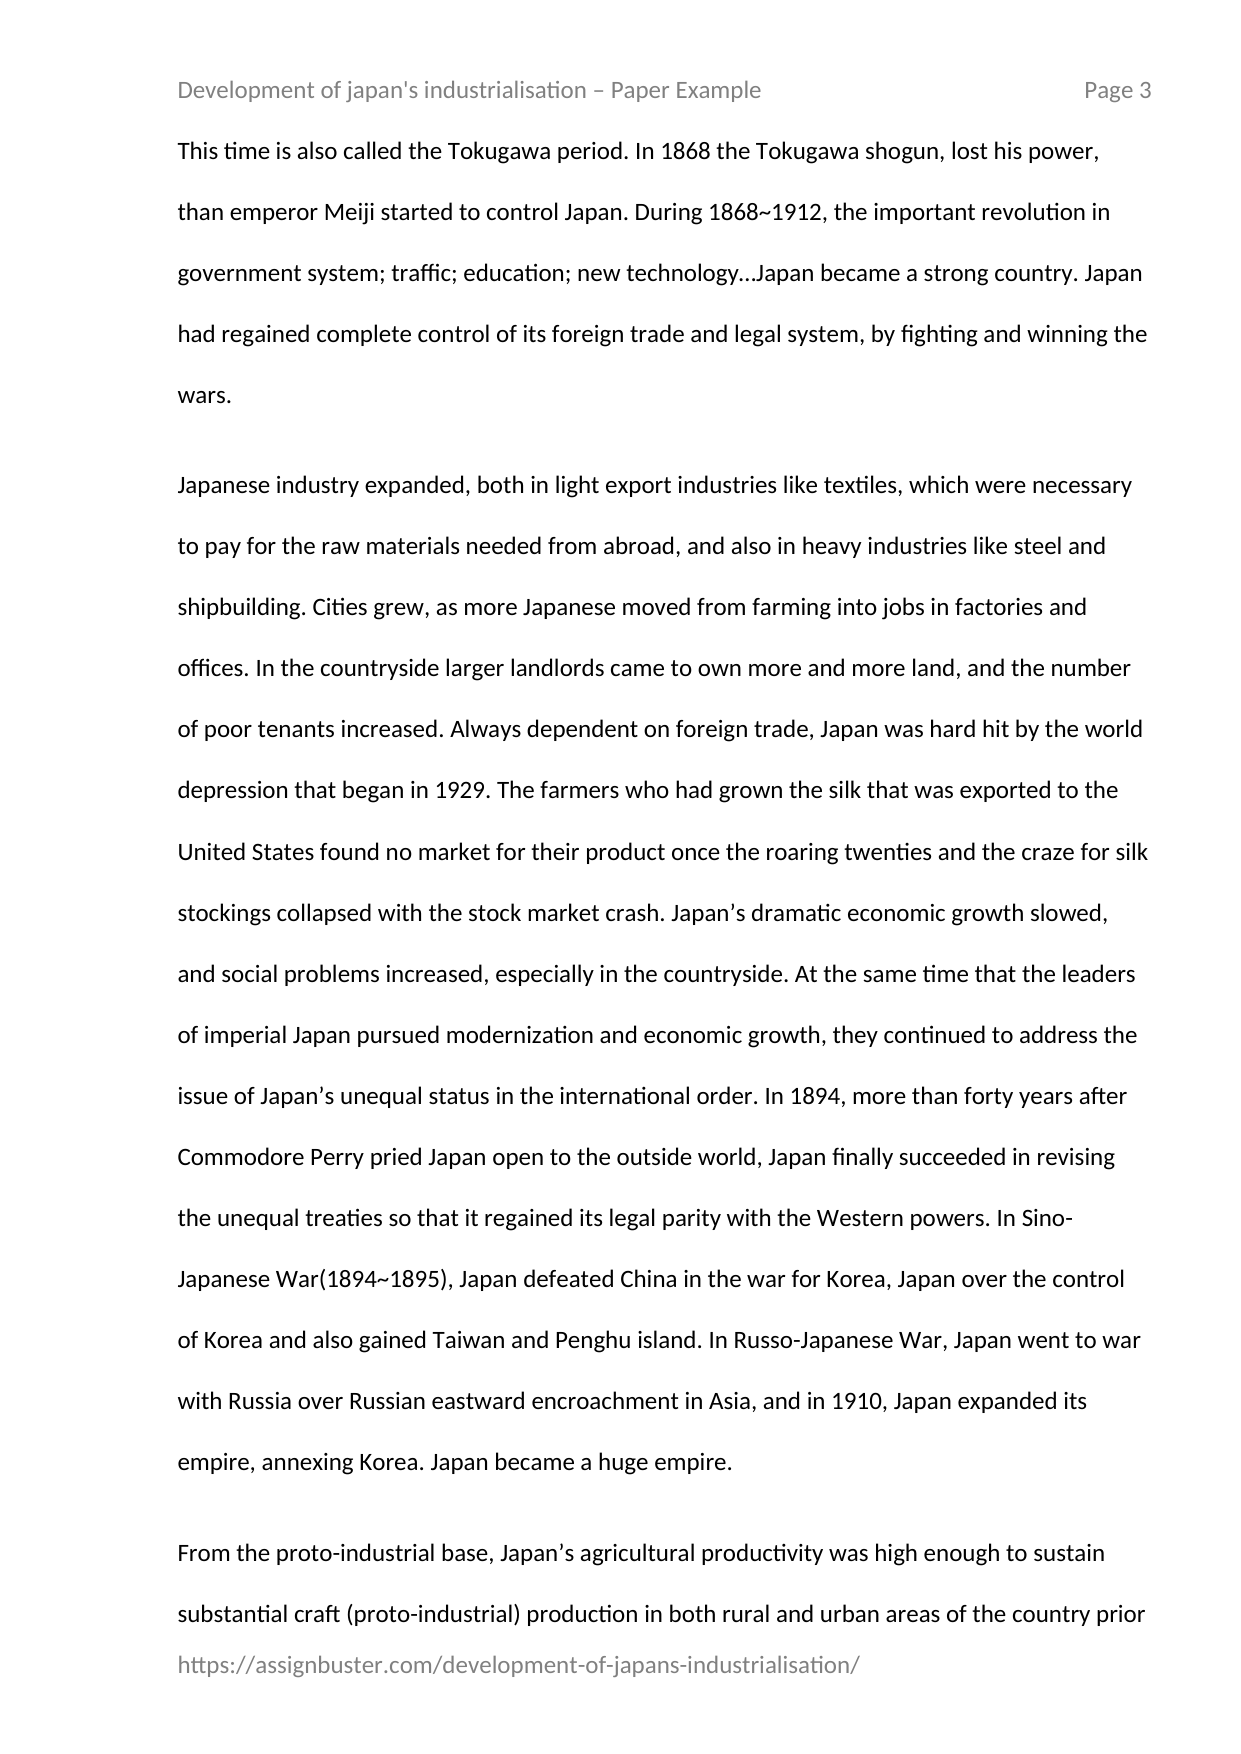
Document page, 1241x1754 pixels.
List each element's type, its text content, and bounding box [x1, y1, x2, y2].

text Japanese industry expanded, both in light export industries like textiles, which were necessary to pay for the raw materials needed from abroad, and also in heavy industries like steel and shipbuilding. Cities grew, as more Japanese moved from farming into jobs in factories and offices. In the countryside larger landlords came to own more and more land, and the number of poor tenants increased. Always dependent on foreign trade, Japan was hard hit by the world depression that began in 1929. The farmers who had grown the silk that was exported to the United States found no market for their product once the roaring twenties and the craze for silk stockings collapsed with the stock market crash. Japan’s dramatic economic growth slowed, and social problems increased, especially in the countryside. At the same time that the leaders of imperial Japan pursued modernization and economic growth, they continued to address the issue of Japan’s unequal status in the international order. In 1894, more than forty years after Commodore Perry pried Japan open to the outside world, Japan finally succeeded in revising the unequal treaties so that it regained its legal parity with the Western powers. In Sino-Japanese War(1894~1895), Japan defeated China in the war for Korea, Japan over the control of Korea and also gained Taiwan and Penghu island. In Russo-Japanese War, Japan went to war with Russia over Russian eastward encroachment in Asia, and in 1910, Japan expanded its empire, annexing Korea. Japan became a huge empire. [177, 469, 1152, 1477]
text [177, 1537, 1152, 1628]
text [177, 135, 1152, 409]
